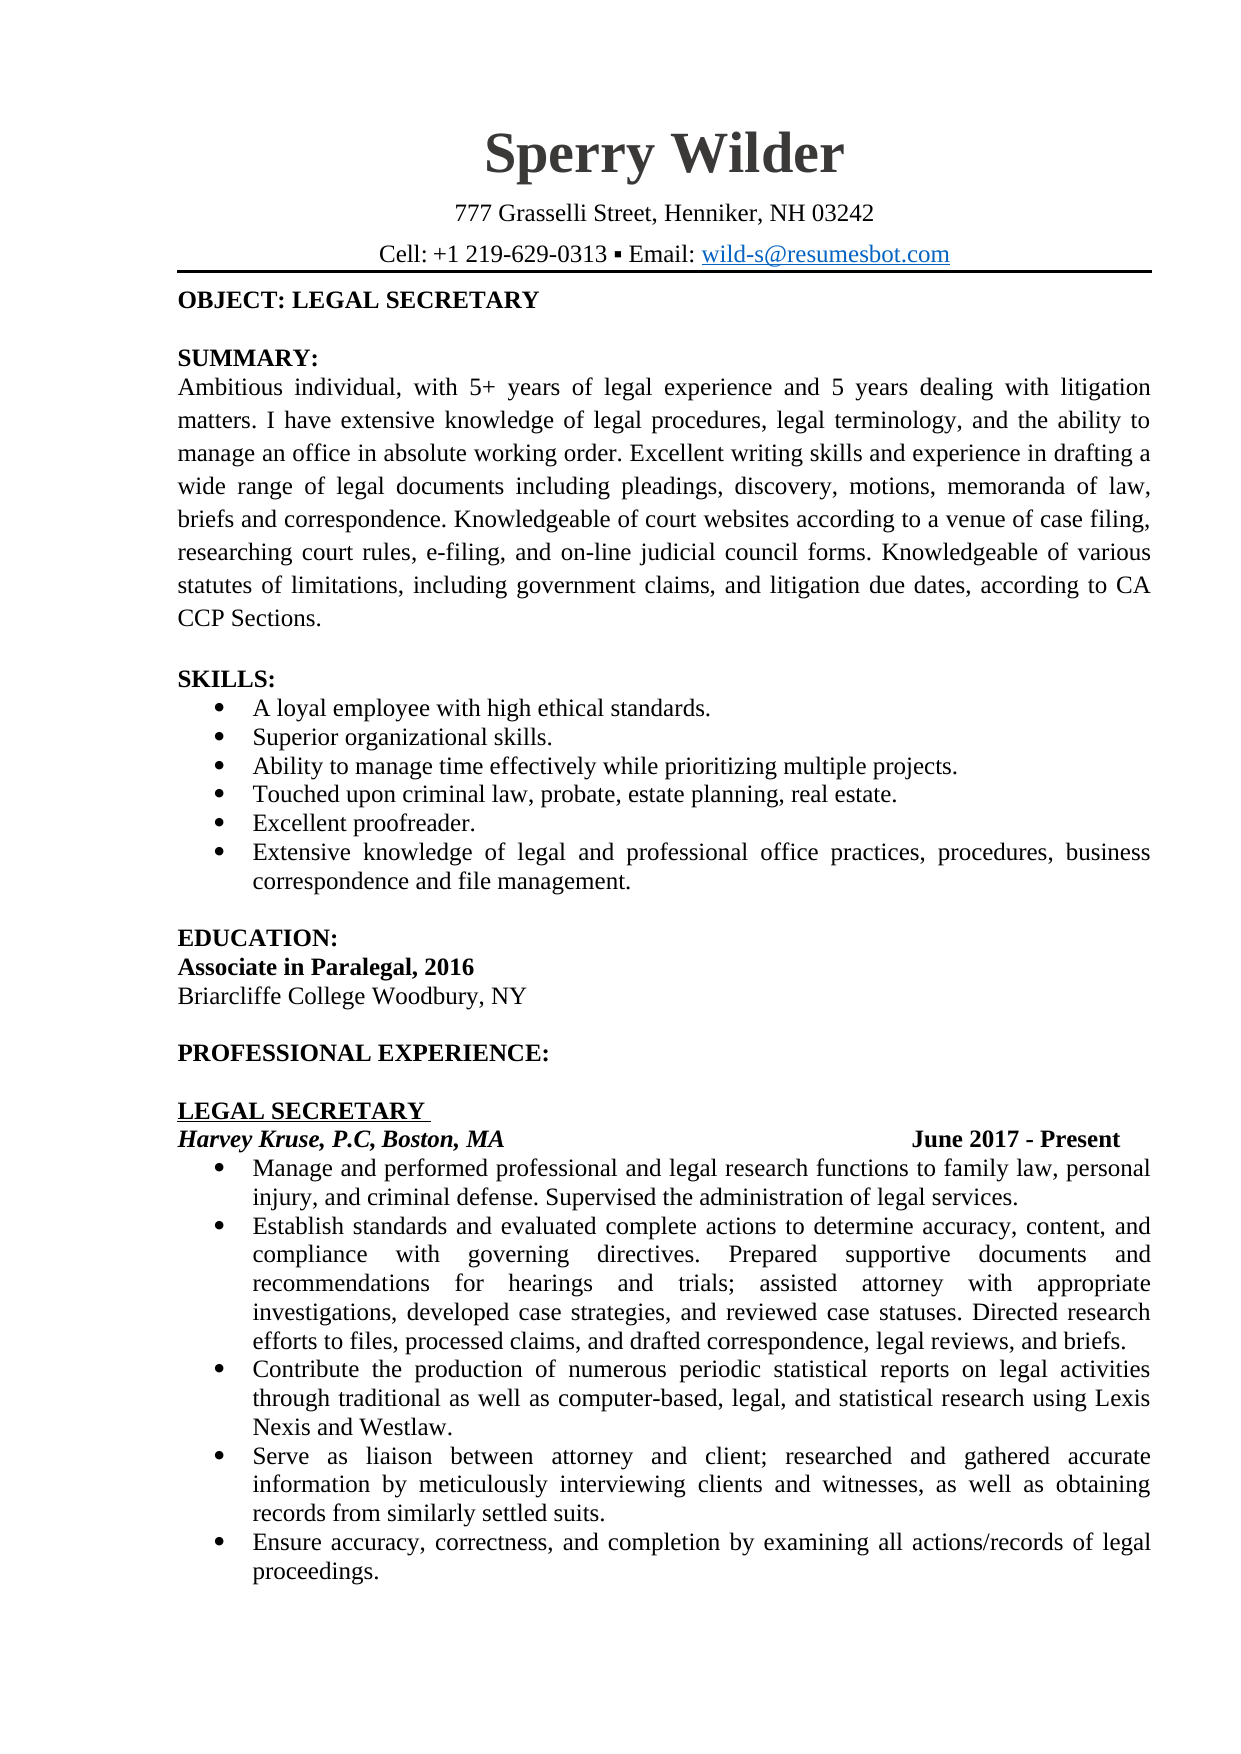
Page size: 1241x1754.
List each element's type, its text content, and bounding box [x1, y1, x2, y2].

text Ambitious individual, with 5+ years of legal experience and 5 years dealing with litigation matters. I have extensive knowledge of legal procedures, legal terminology, and the ability to manage an office in absolute working order. Excellent writing skills and experience in drafting a wide range of legal documents including pleadings, discovery, motions, memoranda of law, briefs and correspondence. Knowledgeable of court websites according to a venue of case filing, researching court rules, e-filing, and on-line judicial council forms. Knowledgeable of various statutes of limitations, including government claims, and litigation due dates, according to CA CCP Sections. [177, 372, 1152, 632]
text OBJECT: LEGAL SECRETARY [177, 285, 1152, 314]
list Extensive knowledge of legal and professional office practices, procedures, business correspondence and file management. [215, 837, 1152, 894]
list Ability to manage time effectively while prioritizing multiple projects. [215, 751, 1152, 779]
text Associate in Paralegal, 2016 [177, 952, 1152, 981]
list Establish standards and evaluated complete actions to determine accuracy, content, and compliance with governing directives. Prepared supportive documents and recommendations for hearings and trials; assisted attorney with appropriate investigations, developed case strategies, and reviewed case statuses. Directed research efforts to files, processed claims, and drafted correspondence, legal reviews, and briefs. [215, 1211, 1152, 1354]
text Cell: +1 219-629-0313 ▪ Email: wild-s@resumesbot.com [177, 239, 1152, 270]
text Sperry Wilder [177, 118, 1152, 185]
list Manage and performed professional and legal research functions to family law, personal injury, and criminal defense. Supervised the administration of legal services. [215, 1153, 1152, 1211]
text LEGAL SECRETARY [177, 1096, 1152, 1124]
list Serve as liaison between attorney and client; researched and gathered accurate information by meticulously interviewing clients and witnesses, as well as obtaining records from similarly settled suits. [215, 1441, 1152, 1527]
text Briarcliffe College Woodbury, NY [177, 981, 1152, 1009]
list A loyal employee with high ethical standards. [215, 693, 1152, 722]
text SKILLS: [177, 664, 1152, 693]
text Harvey Kruse, P.C, Boston, MA June 2017 - Present [177, 1124, 1152, 1153]
list Excellent proofreader. [215, 808, 1152, 837]
text PROFESSIONAL EXPERIENCE: [177, 1038, 1152, 1067]
list Touched upon criminal law, probate, estate planning, real estate. [215, 779, 1152, 808]
list Ensure accuracy, correctness, and completion by examining all actions/records of legal proceedings. [215, 1527, 1152, 1584]
text EDUCATION: [177, 923, 1152, 952]
list Superior organizational skills. [215, 722, 1152, 751]
text 777 Grasselli Street, Henniker, NH 03242 [177, 198, 1152, 226]
list Contribute the production of numerous periodic statistical reports on legal activities through traditional as well as computer-based, legal, and statistical research using Lexis Nexis and Westlaw. [215, 1354, 1152, 1441]
text SUMMARY: [177, 343, 1152, 372]
